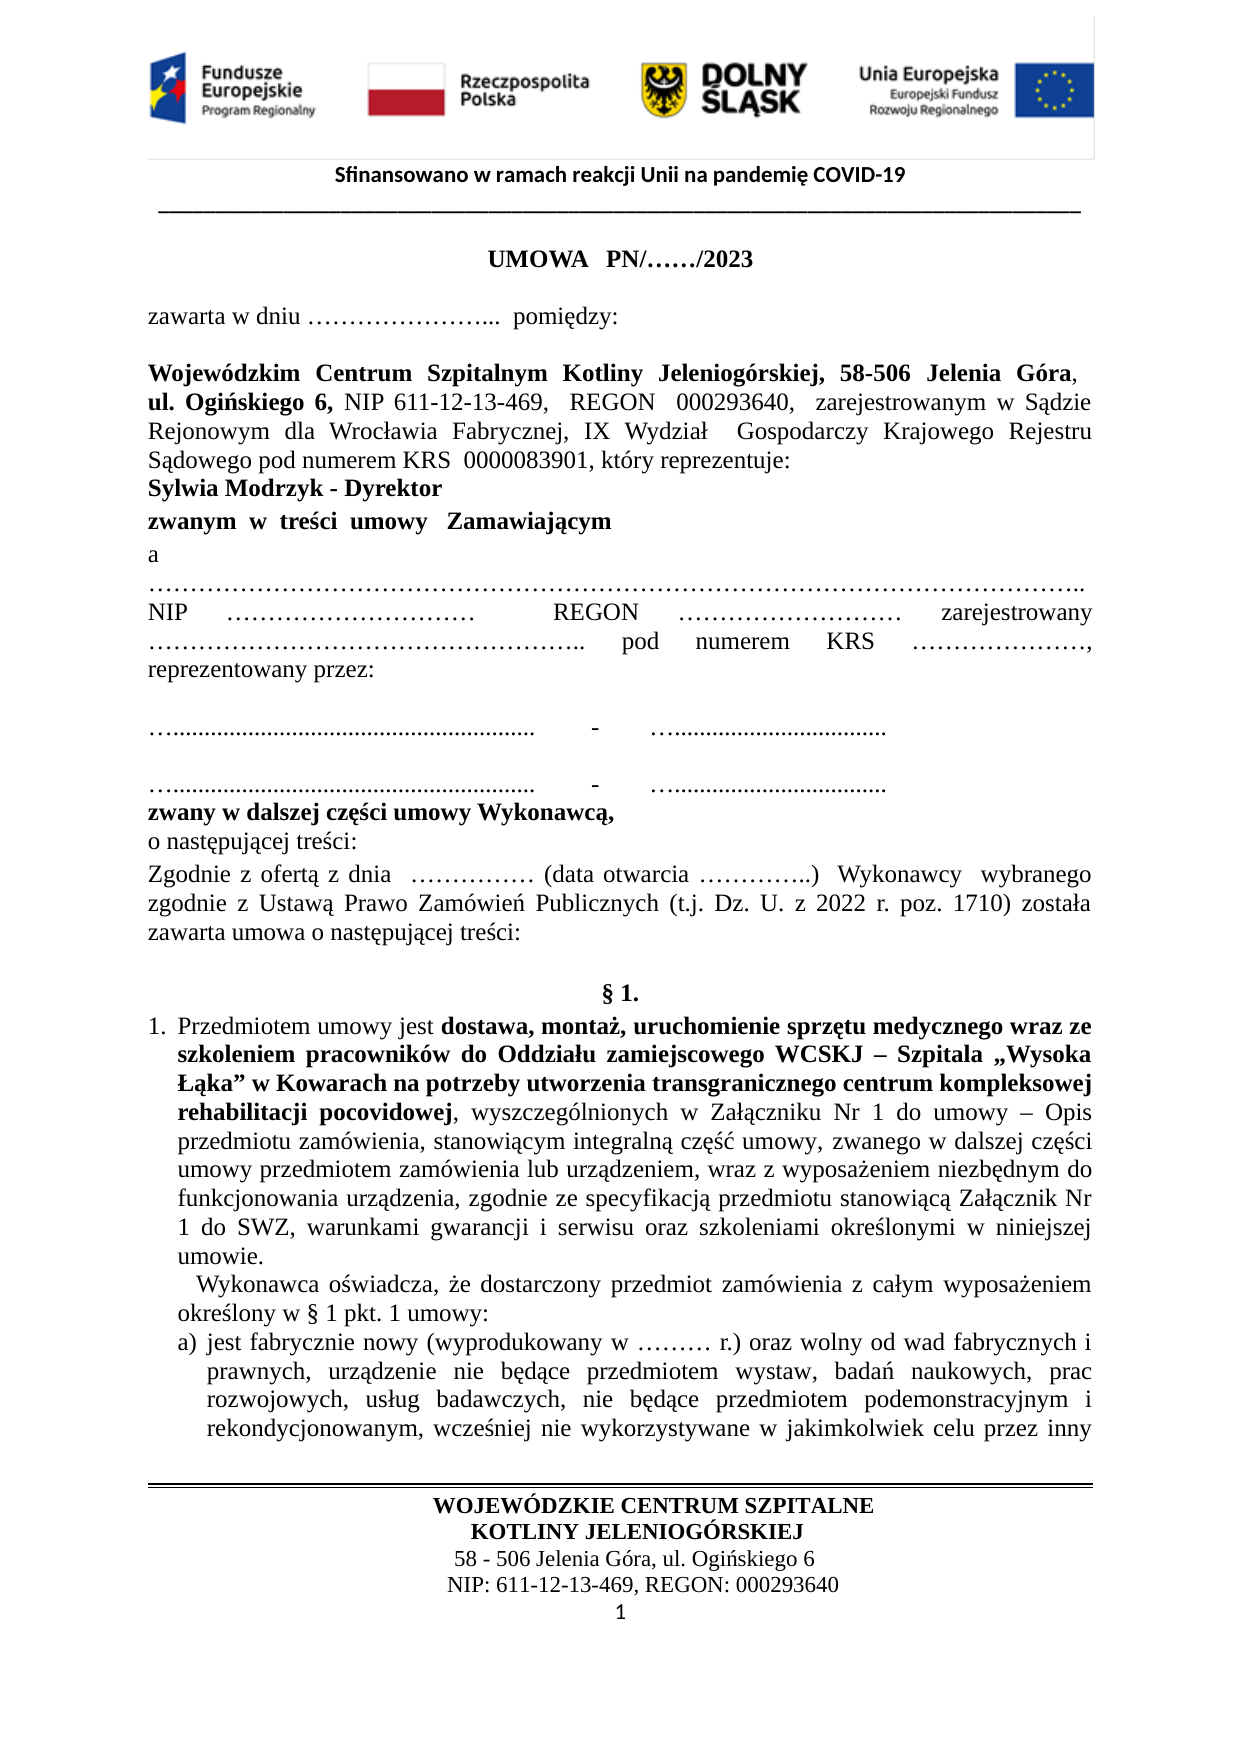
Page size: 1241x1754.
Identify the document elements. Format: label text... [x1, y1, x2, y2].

text zwany w dalszej części umowy Wykonawcą, [148, 797, 1093, 826]
text Wykonawca oświadcza, że dostarczony przedmiot zamówienia z całym wyposażeniem określony w § 1 pkt. 1 umowy: [148, 1269, 1093, 1327]
text UMOWA PN/……/2023 [148, 244, 1093, 273]
text zawarta w dniu …………………... pomiędzy: [148, 301, 1093, 330]
text ………………………………………………………………………………………………….. [148, 568, 1093, 597]
text Wojewódzkim Centrum Szpitalnym Kotliny Jeleniogórskiej, 58-506 Jelenia Góra, ul. Ogińskiego 6, NIP 611-12-13-469, REGON 000293640, zarejestrowanym w Sądzie Rejonowym dla Wrocławia Fabrycznej, IX Wydział Gospodarczy Krajowego Rejestru Sądowego pod numerem KRS 0000083901, który reprezentuje: [148, 358, 1093, 473]
text Sylwia Modrzyk - Dyrektor [148, 473, 1093, 502]
text zwanym w treści umowy Zamawiającym [148, 506, 1093, 535]
text a [148, 539, 1093, 568]
text o następującej treści: [148, 826, 1093, 855]
list Przedmiotem umowy jest dostawa, montaż, uruchomienie sprzętu medycznego wraz ze szkoleniem pracowników do Oddziału zamiejscowego WCSKJ – Szpitala „Wysoka Łąka” w Kowarach na potrzeby utworzenia transgranicznego centrum kompleksowej rehabilitacji pocovidowej, wyszczególnionych w Załączniku Nr 1 do umowy – Opis przedmiotu zamówienia, stanowiącym integralną część umowy, zwanego w dalszej części umowy przedmiotem zamówienia lub urządzeniem, wraz z wyposażeniem niezbędnym do funkcjonowania urządzenia, zgodnie ze specyfikacją przedmiotu stanowiącą Załącznik Nr 1 do SWZ, warunkami gwarancji i serwisu oraz szkoleniami określonymi w niniejszej umowie. [148, 1011, 1093, 1269]
text ….......................................................... - ….................................. [148, 769, 1093, 797]
text ….......................................................... - ….................................. [148, 712, 1093, 741]
text § 1. [148, 978, 1093, 1007]
text NIP ………………………… REGON ……………………… zarejestrowany …………………………………………….. pod numerem KRS …………………, reprezentowany przez: [148, 597, 1093, 683]
text Zgodnie z ofertą z dnia …………… (data otwarcia …………..) Wykonawcy wybranego zgodnie z Ustawą Prawo Zamówień Publicznych (t.j. Dz. U. z 2022 r. poz. 1710) została zawarta umowa o następującej treści: [148, 859, 1093, 946]
picture [147, 17, 1096, 161]
